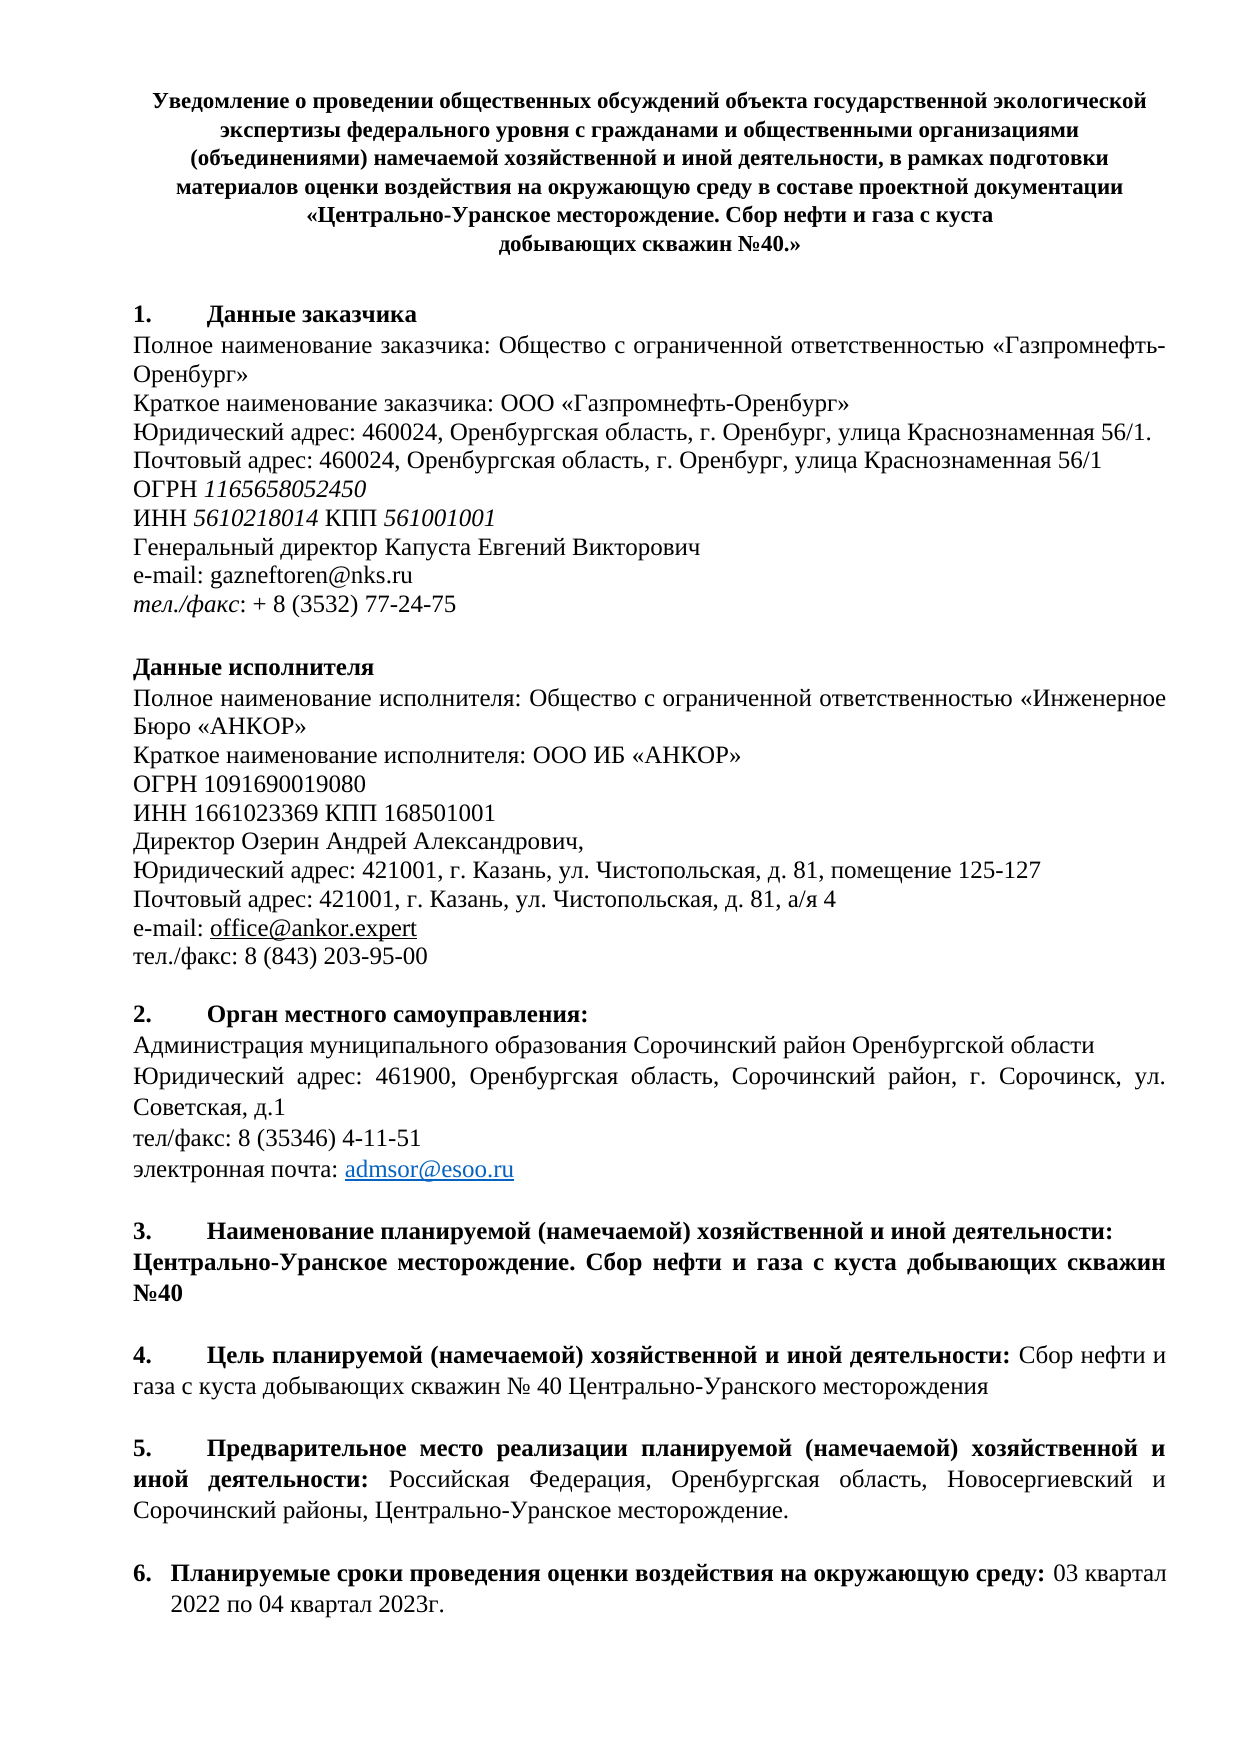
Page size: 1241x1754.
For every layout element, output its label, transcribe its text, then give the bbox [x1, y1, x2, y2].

list Цель планируемой (намечаемой) хозяйственной и иной деятельности: Сбор нефти и газа с куста добывающих скважин № 40 Центрально-Уранского месторождения [133, 1340, 1167, 1400]
list тел/факс: 8 (35346) 4-11-51 [133, 1123, 1167, 1152]
list Планируемые сроки проведения оценки воздействия на окружающую среду: 03 квартал 2022 по 04 квартал 2023г. [133, 1558, 1167, 1617]
list электронная почта: admsor@esoo.ru [133, 1154, 1167, 1183]
list Предварительное место реализации планируемой (намечаемой) хозяйственной и иной деятельности: Российская Федерация, Оренбургская область, Новосергиевский и Сорочинский районы, Центрально-Уранское месторождение. [133, 1433, 1167, 1524]
text ИНН 1661023369 КПП 168501001 [133, 798, 1167, 826]
list Данные заказчика [133, 299, 1167, 328]
text Почтовый адрес: 421001, г. Казань, ул. Чистопольская, д. 81, а/я 4 [133, 884, 1167, 913]
list Администрация муниципального образования Сорочинский район Оренбургской области [133, 1030, 1167, 1059]
text добывающих скважин №40.» [133, 230, 1167, 256]
text ОГРН 1091690019080 [133, 769, 1167, 798]
text Директор Озерин Андрей Александрович, [133, 826, 1167, 855]
text «Центрально-Уранское месторождение. Сбор нефти и газа с куста [133, 201, 1167, 228]
text e-mail: offiсe@ankor.expert [133, 913, 1167, 941]
text Юридический адрес: 460024, Оренбургская область, г. Оренбург, улица Краснознаменная 56/1. [133, 417, 1167, 446]
text e-mail: gazneftoren@nks.ru [133, 561, 1167, 589]
text тел./факс: + 8 (3532) 77-24-75 [133, 589, 1167, 618]
text Полное наименование исполнителя: Общество с ограниченной ответственностью «Инженерное Бюро «АНКОР» [133, 683, 1167, 740]
text Юридический адрес: 421001, г. Казань, ул. Чистопольская, д. 81, помещение 125-127 [133, 855, 1167, 884]
text Данные исполнителя [133, 652, 1167, 680]
text Генеральный директор Капуста Евгений Викторович [133, 532, 1167, 561]
text Краткое наименование исполнителя: ООО ИБ «АНКОР» [133, 740, 1167, 769]
list Наименование планируемой (намечаемой) хозяйственной и иной деятельности: [133, 1216, 1167, 1245]
list Юридический адрес: 461900, Оренбургская область, Сорочинский район, г. Сорочинск, ул. Советская, д.1 [133, 1061, 1167, 1121]
text Полное наименование заказчика: Общество с ограниченной ответственностью «Газпромнефть-Оренбург» [133, 331, 1167, 388]
text Центрально-Уранское месторождение. Сбор нефти и газа с куста добывающих скважин №40 [133, 1247, 1167, 1307]
text Почтовый адрес: 460024, Оренбургская область, г. Оренбург, улица Краснознаменная 56/1 [133, 446, 1167, 474]
text тел./факс: 8 (843) 203-95-00 [133, 941, 1167, 970]
list Орган местного самоуправления: [133, 999, 1167, 1028]
text Уведомление о проведении общественных обсуждений объекта государственной экологической экспертизы федерального уровня с гражданами и общественными организациями (объединениями) намечаемой хозяйственной и иной деятельности, в рамках подготовки материалов оценки воздействия на окружающую среду в составе проектной документации [133, 87, 1167, 199]
text ОГРН 1165658052450 [133, 474, 1167, 503]
text ИНН 5610218014 КПП 561001001 [133, 503, 1167, 532]
text Краткое наименование заказчика: ООО «Газпромнефть-Оренбург» [133, 388, 1167, 417]
